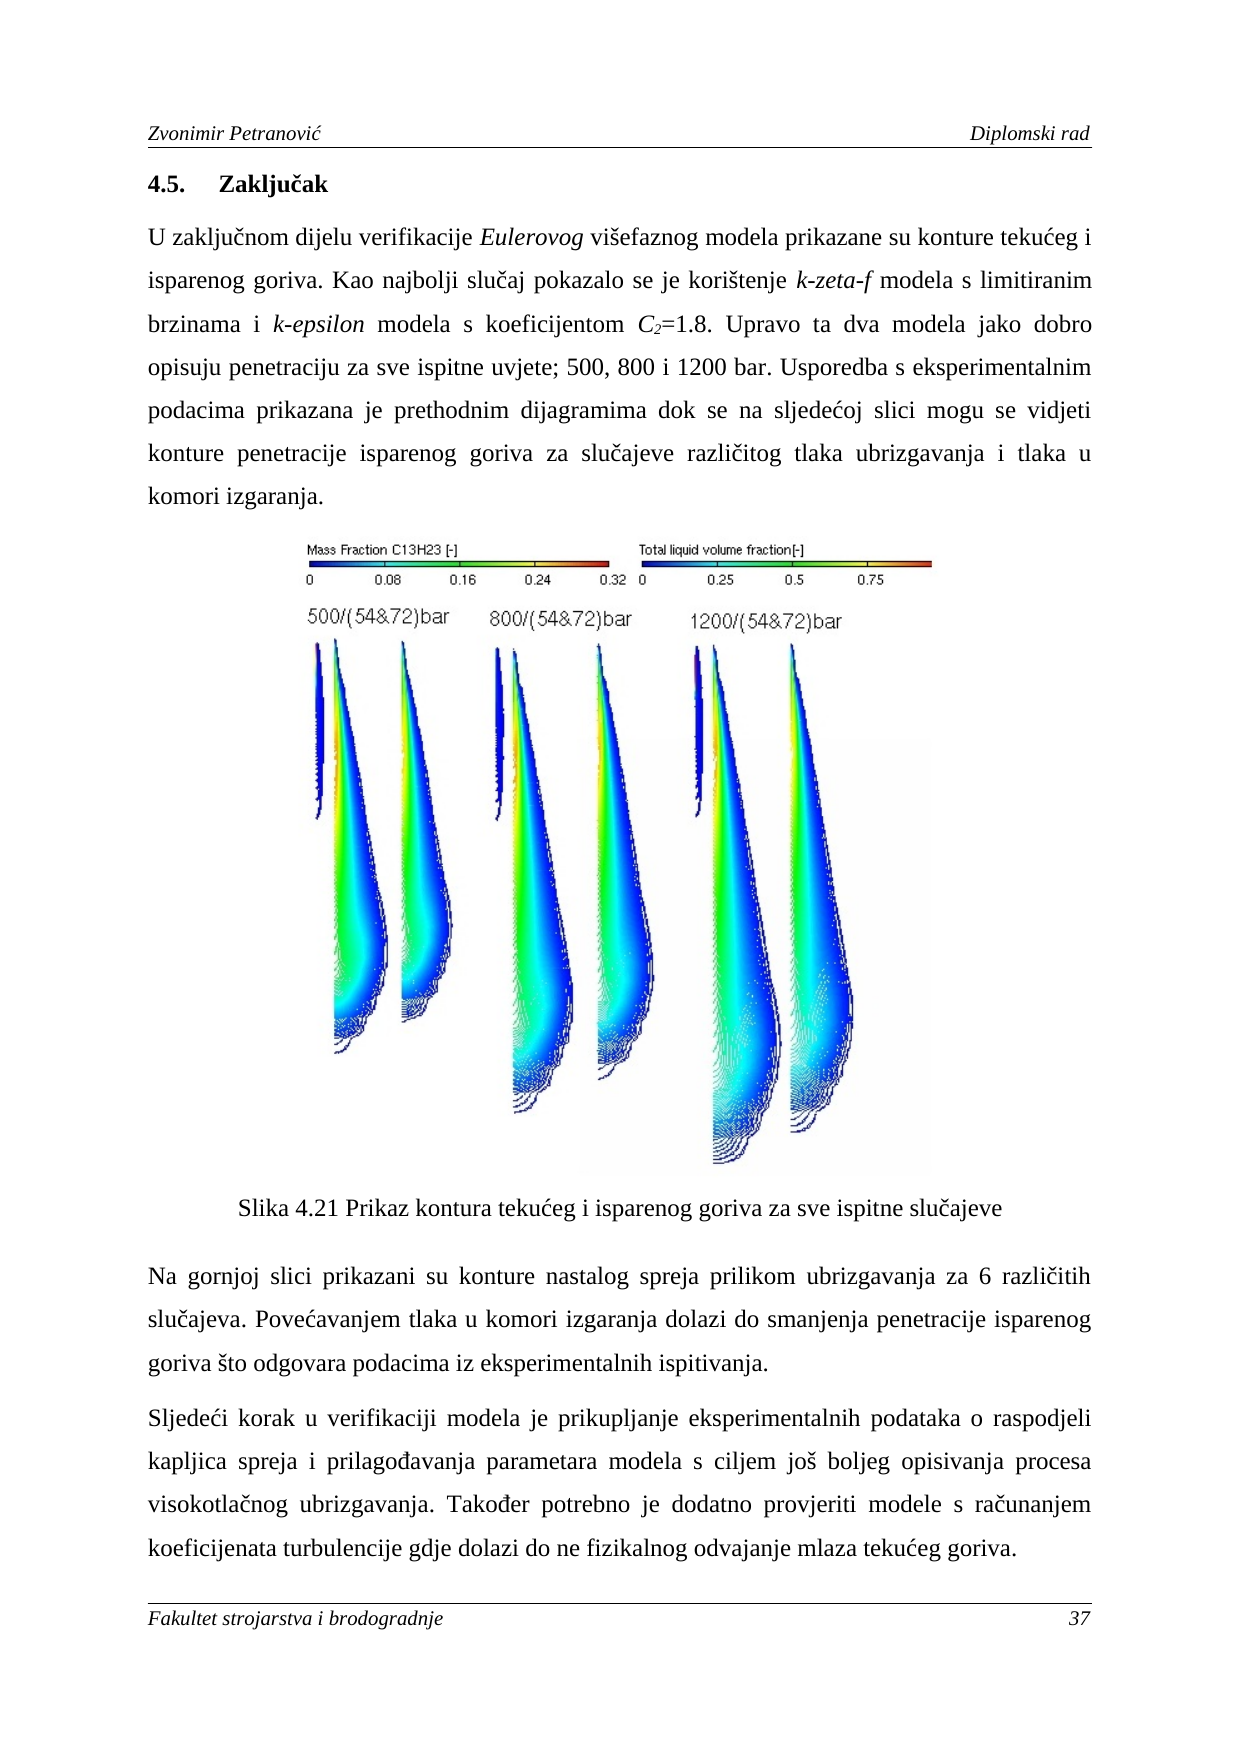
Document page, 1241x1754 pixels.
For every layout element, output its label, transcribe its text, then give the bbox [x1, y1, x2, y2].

text Na gornjoj slici prikazani su konture nastalog spreja prilikom ubrizgavanja za 6 različitih slučajeva. Povećavanjem tlaka u komori izgaranja dolazi do smanjenja penetracije isparenog goriva što odgovara podacima iz eksperimentalnih ispitivanja. [148, 1261, 1092, 1376]
text U zaključnom dijelu verifikacije Eulerovog višefaznog modela prikazane su konture tekućeg i isparenog goriva. Kao najbolji slučaj pokazalo se je korištenje k-zeta-f modela s limitiranim brzinama i k-epsilon modela s koeficijentom C2=1.8. Upravo ta dva modela jako dobro opisuju penetraciju za sve ispitne uvjete; 500, 800 i 1200 bar. Usporedba s eksperimentalnim podacima prikazana je prethodnim dijagramima dok se na sljedećoj slici mogu se vidjeti konture penetracije isparenog goriva za slučajeve različitog tlaka ubrizgavanja i tlaka u komori izgaranja. [148, 222, 1092, 510]
text Sljedeći korak u verifikaciji modela je prikupljanje eksperimentalnih podataka o raspodjeli kapljica spreja i prilagođavanja parametara modela s ciljem još boljeg opisivanja procesa visokotlačnog ubrizgavanja. Također potrebno je dodatno provjeriti modele s računanjem koeficijenata turbulencije gdje dolazi do ne fizikalnog odvajanje mlaza tekućeg goriva. [148, 1403, 1092, 1561]
picture [298, 536, 942, 1179]
text Zaključak [148, 169, 1092, 197]
